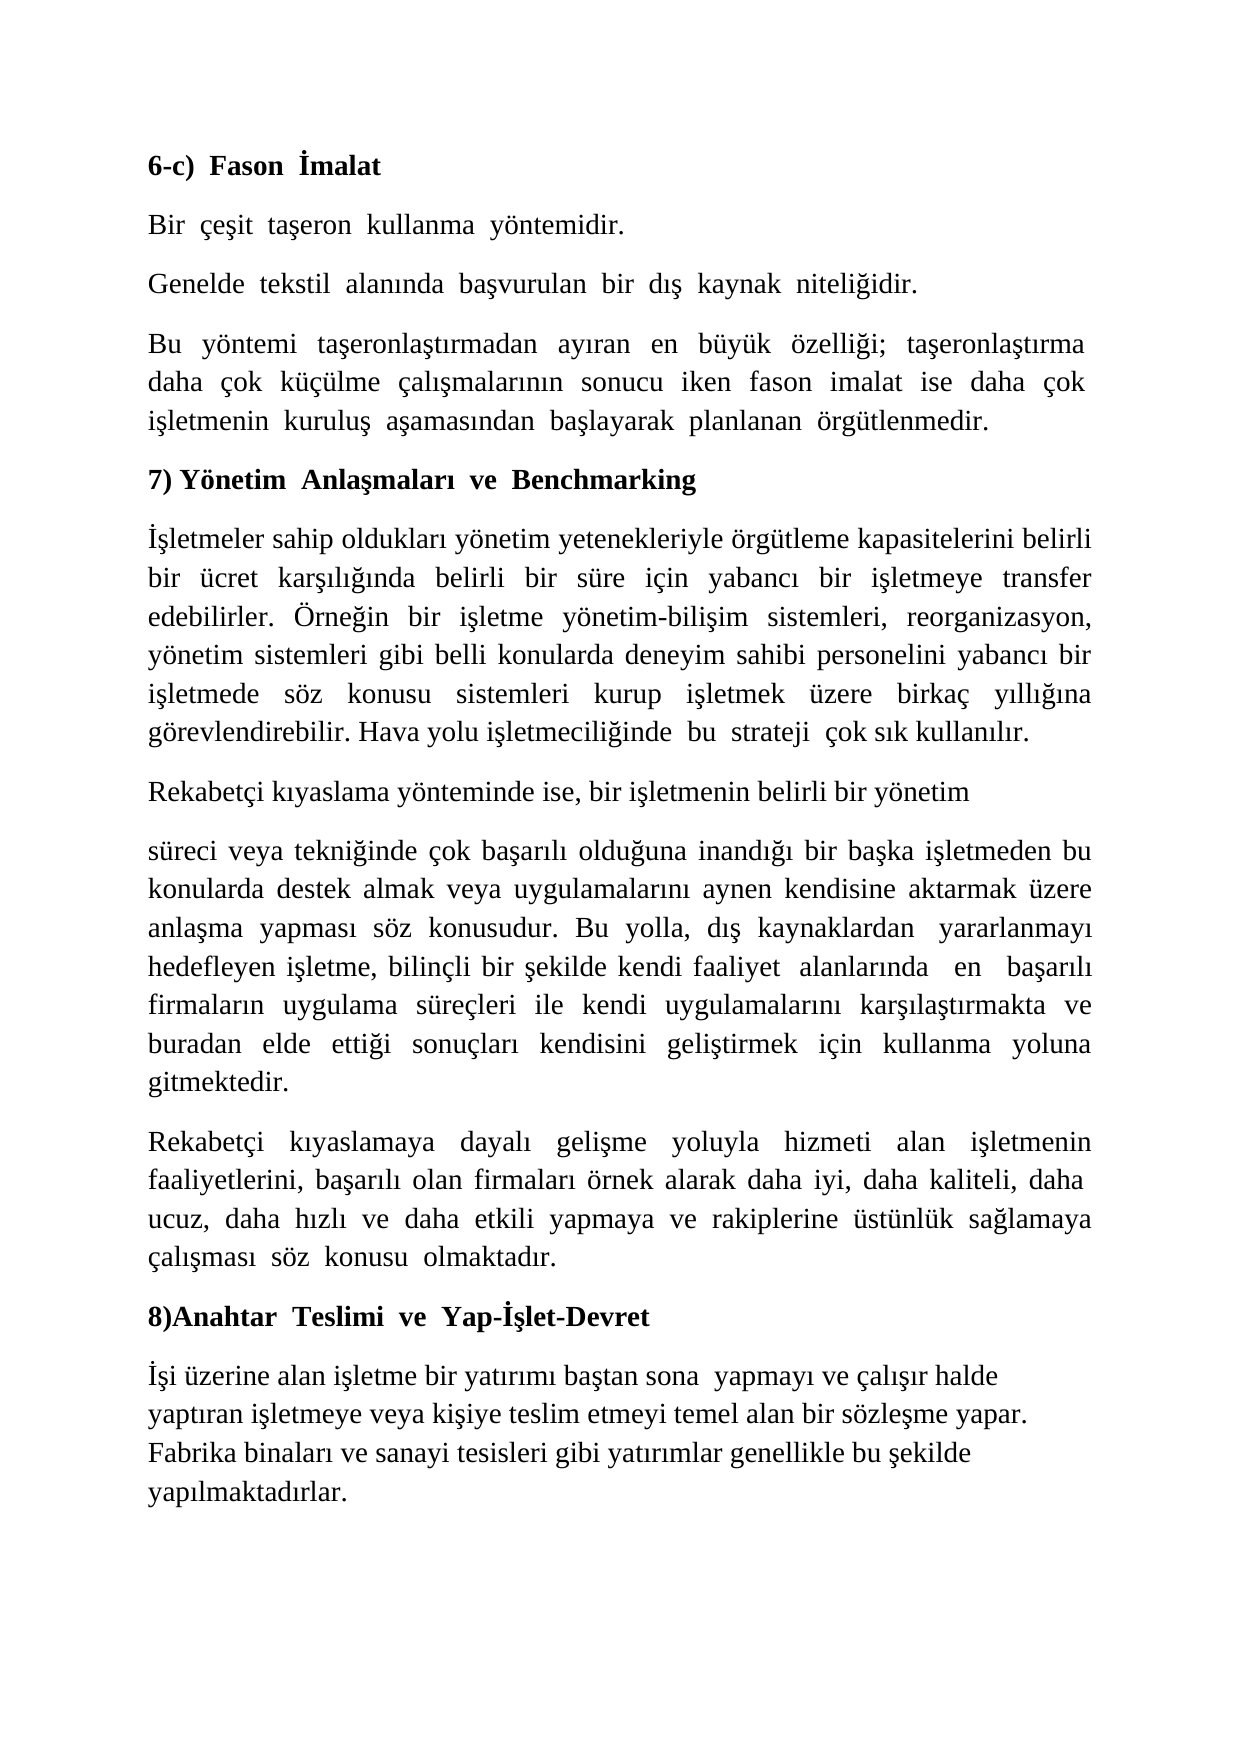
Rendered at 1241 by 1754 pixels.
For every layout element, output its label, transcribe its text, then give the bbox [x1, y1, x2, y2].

text 8)Anahtar Teslimi ve Yap-İşlet-Devret [148, 1299, 1093, 1332]
text Genelde tekstil alanında başvurulan bir dış kaynak niteliğidir. [148, 266, 1093, 300]
text 7) Yönetim Anlaşmaları ve Benchmarking [148, 462, 1093, 496]
text Rekabetçi kıyaslamaya dayalı gelişme yoluyla hizmeti alan işletmenin faaliyetlerini, başarılı olan firmaları örnek alarak daha iyi, daha kaliteli, daha ucuz, daha hızlı ve daha etkili yapmaya ve rakiplerine üstünlük sağlamaya çalışması söz konusu olmaktadır. [148, 1124, 1093, 1273]
text Rekabetçi kıyaslama yönteminde ise, bir işletmenin belirli bir yönetim [148, 774, 1093, 807]
text süreci veya tekniğinde çok başarılı olduğuna inandığı bir başka işletmeden bu konularda destek almak veya uygulamalarını aynen kendisine aktarmak üzere anlaşma yapması söz konusudur. Bu yolla, dış kaynaklardan yararlanmayı hedefleyen işletme, bilinçli bir şekilde kendi faaliyet alanlarında en başarılı firmaların uygulama süreçleri ile kendi uygulamalarını karşılaştırmakta ve buradan elde ettiği sonuçları kendisini geliştirmek için kullanma yoluna gitmektedir. [148, 833, 1093, 1098]
text İşi üzerine alan işletme bir yatırımı baştan sona yapmayı ve çalışır halde yaptıran işletmeye veya kişiye teslim etmeyi temel alan bir sözleşme yapar. Fabrika binaları ve sanayi tesisleri gibi yatırımlar genellikle bu şekilde yapılmaktadırlar. [148, 1358, 1093, 1507]
text Bir çeşit taşeron kullanma yöntemidir. [148, 207, 1093, 241]
text İşletmeler sahip oldukları yönetim yetenekleriyle örgütleme kapasitelerini belirli bir ücret karşılığında belirli bir süre için yabancı bir işletmeye transfer edebilirler. Örneğin bir işletme yönetim-bilişim sistemleri, reorganizasyon, yönetim sistemleri gibi belli konularda deneyim sahibi personelini yabancı bir işletmede söz konusu sistemleri kurup işletmek üzere birkaç yıllığına görevlendirebilir. Hava yolu işletmeciliğinde bu strateji çok sık kullanılır. [148, 522, 1093, 748]
text 6-c) Fason İmalat [148, 148, 1093, 181]
text Bu yöntemi taşeronlaştırmadan ayıran en büyük özelliği; taşeronlaştırma daha çok küçülme çalışmalarının sonucu iken fason imalat ise daha çok işletmenin kuruluş aşamasından başlayarak planlanan örgütlenmedir. [148, 326, 1093, 436]
